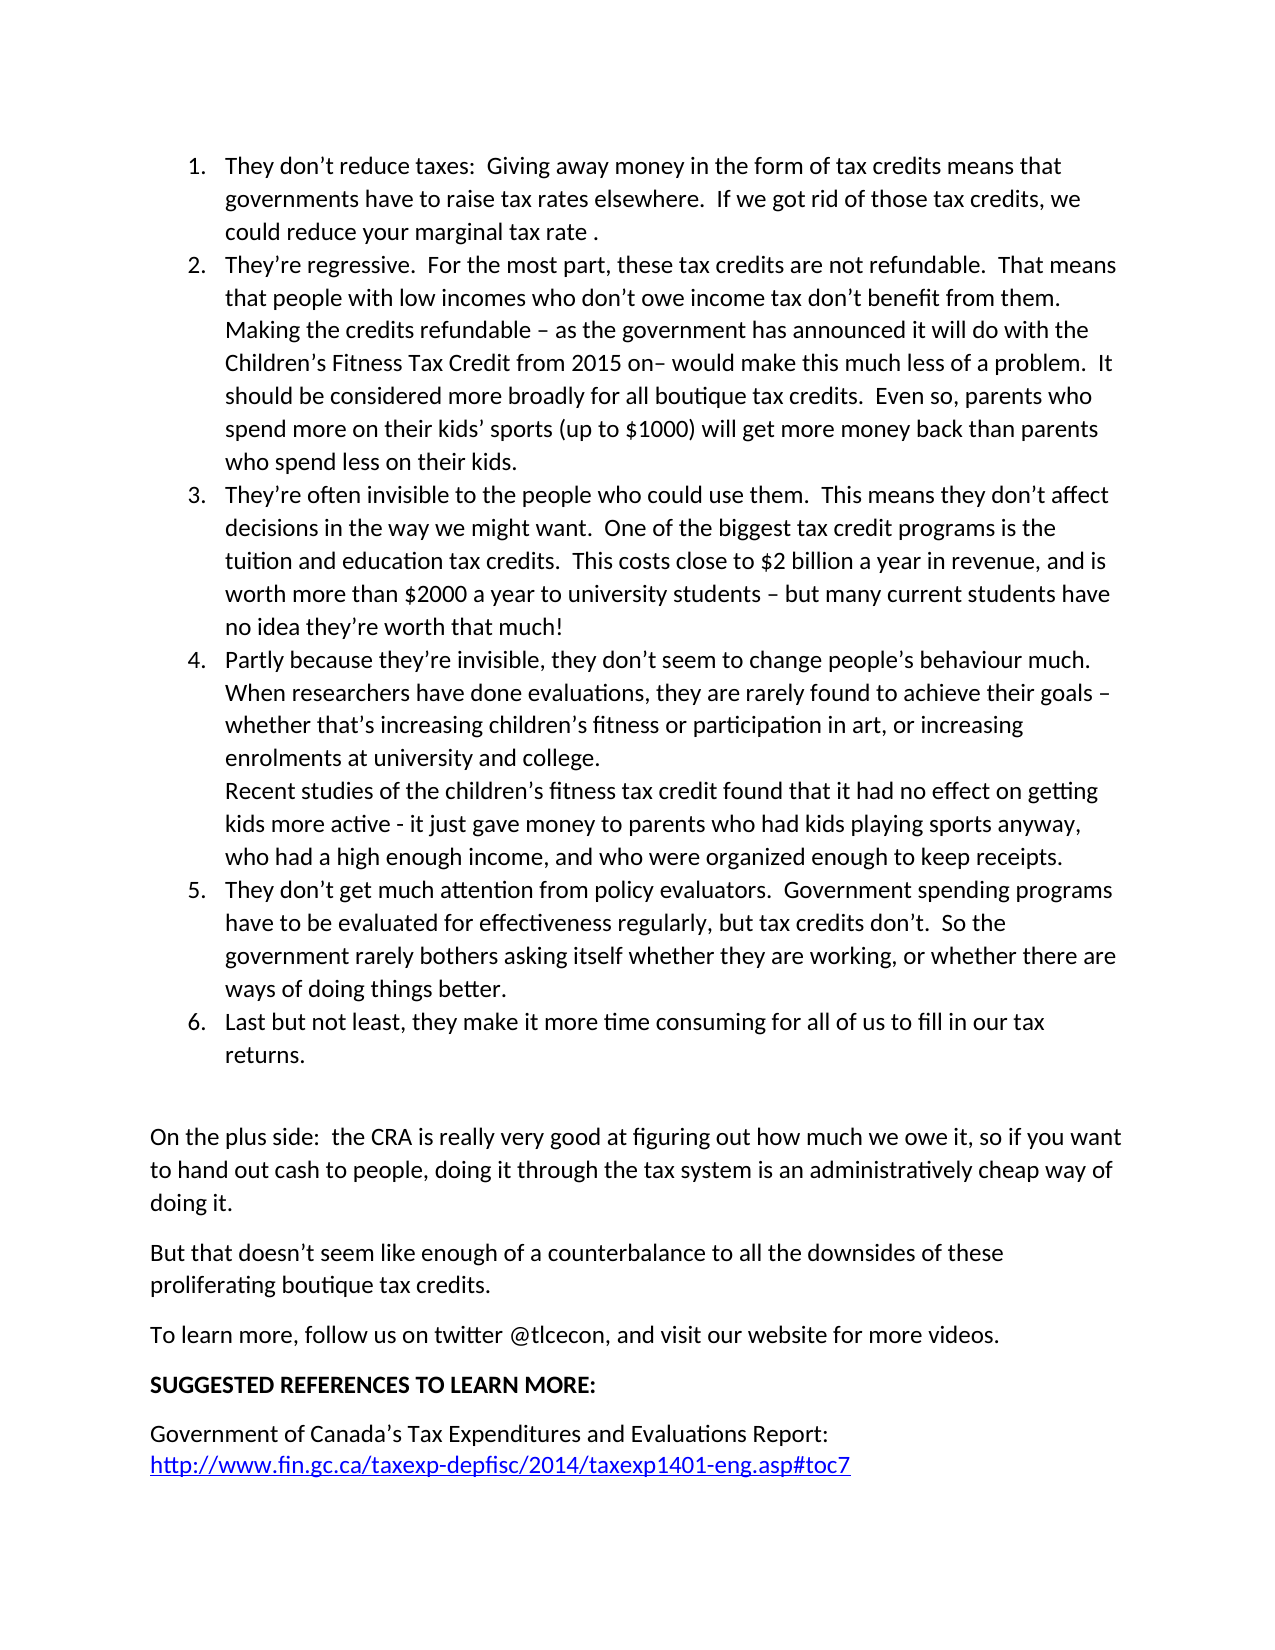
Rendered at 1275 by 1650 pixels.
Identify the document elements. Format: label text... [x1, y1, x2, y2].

text On the plus side: the CRA is really very good at figuring out how much we owe it, so if you want to hand out cash to people, doing it through the tax system is an administratively cheap way of doing it. [150, 1121, 1125, 1218]
list They don’t get much attention from policy evaluators. Government spending programs have to be evaluated for effectiveness regularly, but tax credits don’t. So the government rarely bothers asking itself whether they are working, or whether there are ways of doing things better. [187, 874, 1125, 1003]
list They’re regressive. For the most part, these tax credits are not refundable. That means that people with low incomes who don’t owe income tax don’t benefit from them. Making the credits refundable – as the government has announced it will do with the Children’s Fitness Tax Credit from 2015 on– would make this much less of a problem. It should be considered more broadly for all boutique tax credits. Even so, parents who spend more on their kids’ sports (up to $1000) will get more money back than parents who spend less on their kids. [187, 249, 1125, 477]
text Government of Canada’s Tax Expenditures and Evaluations Report: http://www.fin.gc.ca/taxexp-depfisc/2014/taxexp1401-eng.asp#toc7 [150, 1418, 1125, 1479]
list Partly because they’re invisible, they don’t seem to change people’s behaviour much. When researchers have done evaluations, they are rarely found to achieve their goals – whether that’s increasing children’s fitness or participation in art, or increasing enrolments at university and college. [187, 644, 1125, 773]
text SUGGESTED REFERENCES TO LEARN MORE: [150, 1369, 1125, 1399]
text But that doesn’t seem like enough of a counterbalance to all the downsides of these proliferating boutique tax credits. [150, 1237, 1125, 1300]
list They’re often invisible to the people who could use them. This means they don’t affect decisions in the way we might want. One of the biggest tax credit programs is the tuition and education tax credits. This costs close to $2 billion a year in revenue, and is worth more than $2000 a year to university students – but many current students have no idea they’re worth that much! [187, 479, 1125, 641]
list They don’t reduce taxes: Giving away money in the form of tax credits means that governments have to raise tax rates elsewhere. If we got rid of those tax credits, we could reduce your marginal tax rate . [187, 150, 1125, 246]
list Last but not least, they make it more time consuming for all of us to fill in our tax returns. [187, 1006, 1125, 1069]
list Recent studies of the children’s fitness tax credit found that it had no effect on getting kids more active - it just gave money to parents who had kids playing sports anyway, who had a high enough income, and who were organized enough to keep receipts. [225, 775, 1125, 872]
text To learn more, follow us on twitter @tlcecon, and visit our website for more videos. [150, 1319, 1125, 1350]
